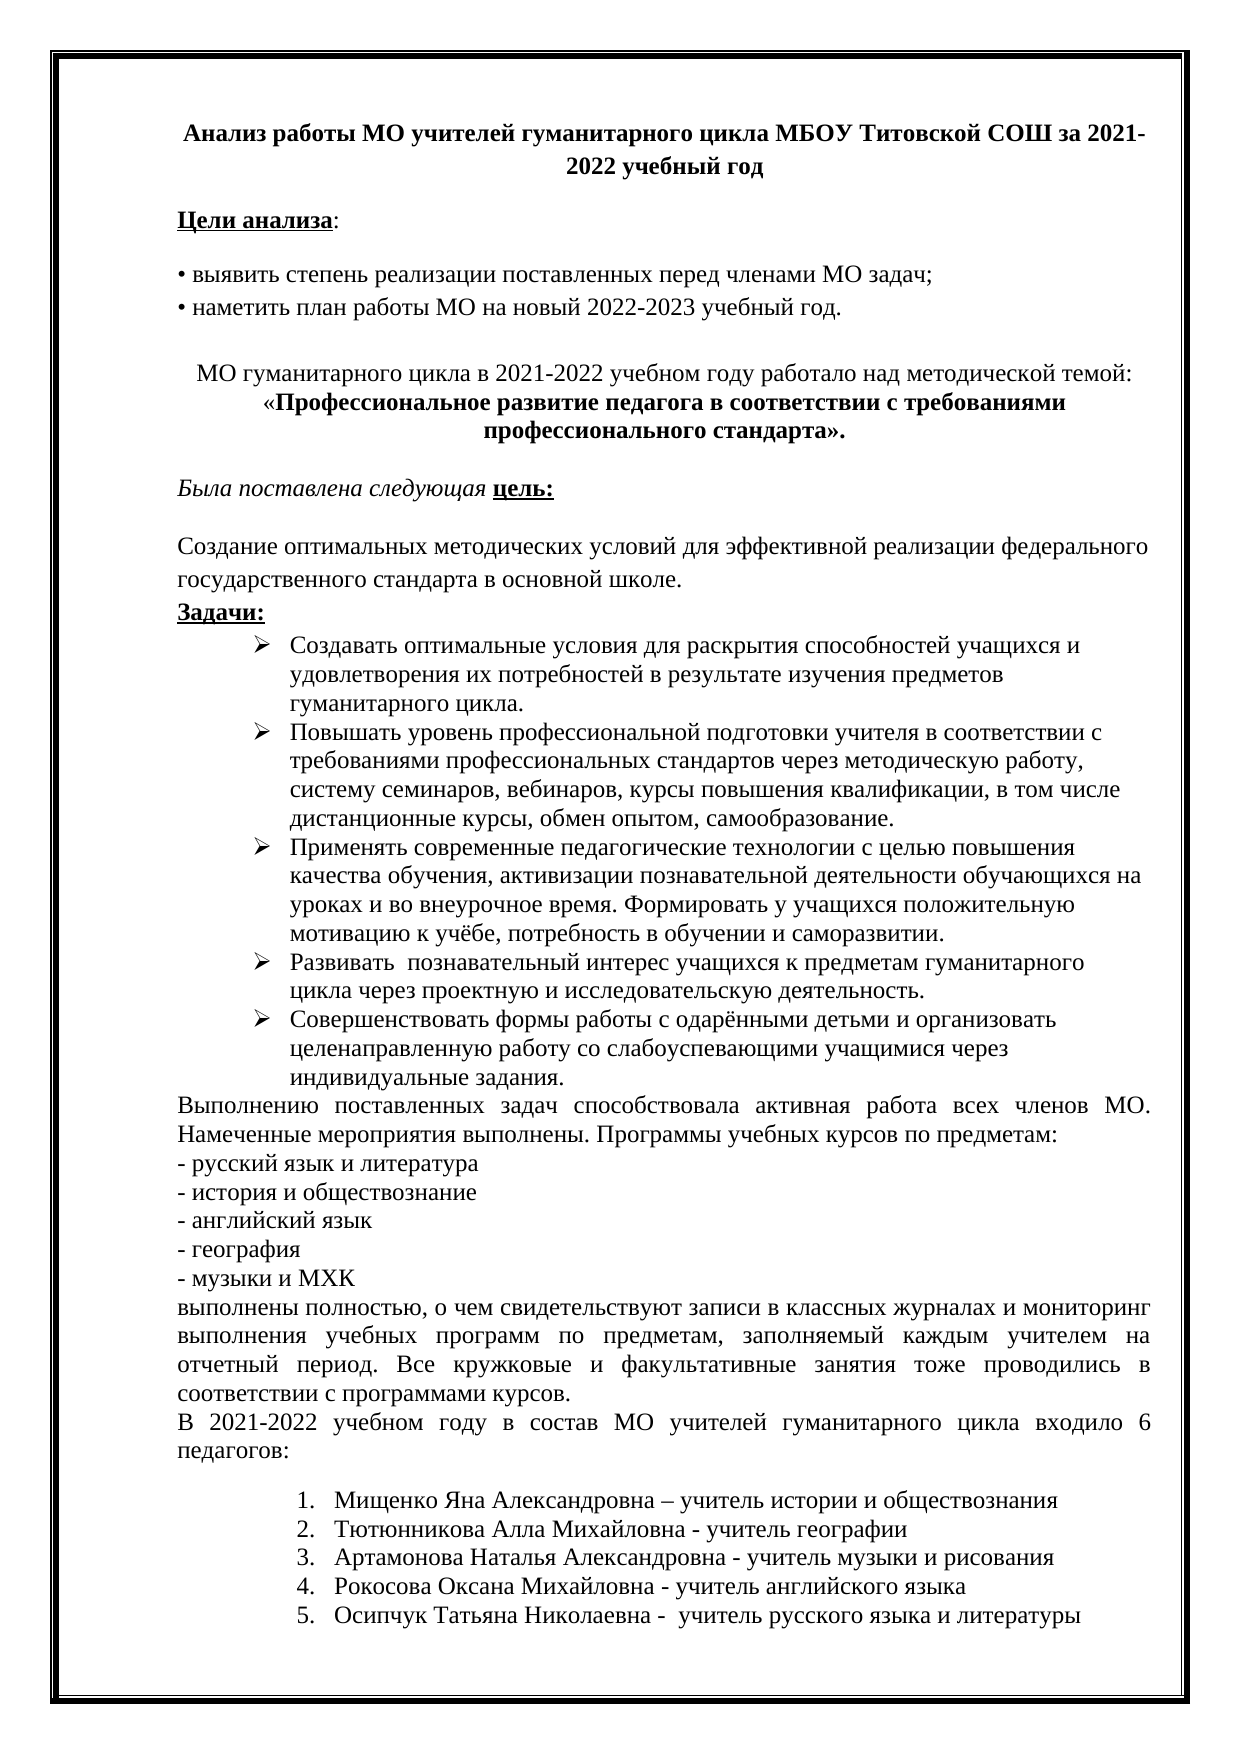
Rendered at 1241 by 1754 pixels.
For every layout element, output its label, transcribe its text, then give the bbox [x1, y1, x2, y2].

text • наметить план работы МО на новый 2022-2023 учебный год. [177, 292, 1152, 321]
text - история и обществознание [177, 1177, 1152, 1205]
list Повышать уровень профессиональной подготовки учителя в соответствии с требованиями профессиональных стандартов через методическую работу, систему семинаров, вебинаров, курсы повышения квалификации, в том числе дистанционные курсы, обмен опытом, самообразование. [252, 717, 1152, 832]
text МО гуманитарного цикла в 2021-2022 учебном году работало над методической темой: «Профессиональное развитие педагога в соответствии с требованиями профессионального стандарта». [177, 358, 1152, 444]
text выполнены полностью, о чем свидетельствуют записи в классных журналах и мониторинг выполнения учебных программ по предметам, заполняемый каждым учителем на отчетный период. Все кружковые и факультативные занятия тоже проводились в соответствии с программами курсов. [177, 1292, 1152, 1407]
text - английский язык [177, 1205, 1152, 1234]
list Совершенствовать формы работы с одарёнными детьми и организовать целенаправленную работу со слабоуспевающими учащимися через индивидуальные задания. [252, 1004, 1152, 1090]
list Рокосова Оксана Михайловна - учитель английского языка [296, 1571, 1152, 1600]
list Мищенко Яна Александровна – учитель истории и обществознания [296, 1485, 1152, 1514]
list Осипчук Татьяна Николаевна - учитель русского языка и литературы [296, 1600, 1152, 1629]
text Создание оптимальных методических условий для эффективной реализации федерального государственного стандарта в основной школе. [177, 531, 1152, 593]
text - русский язык и литература [177, 1148, 1152, 1177]
text Цели анализа: [177, 205, 1152, 234]
text Выполнению поставленных задач способствовала активная работа всех членов МО. Намеченные мероприятия выполнены. Программы учебных курсов по предметам: [177, 1090, 1152, 1148]
text Была поставлена следующая цель: [177, 473, 1152, 502]
list Артамонова Наталья Александровна - учитель музыки и рисования [296, 1542, 1152, 1571]
list Развивать познавательный интерес учащихся к предметам гуманитарного цикла через проектную и исследовательскую деятельность. [252, 947, 1152, 1004]
list Тютюнникова Алла Михайловна - учитель географии [296, 1514, 1152, 1542]
list Применять современные педагогические технологии с целью повышения качества обучения, активизации познавательной деятельности обучающихся на уроках и во внеурочное время. Формировать у учащихся положительную мотивацию к учёбе, потребность в обучении и саморазвитии. [252, 832, 1152, 947]
list Создавать оптимальные условия для раскрытия способностей учащихся и удовлетворения их потребностей в результате изучения предметов гуманитарного цикла. [252, 630, 1152, 717]
text - география [177, 1234, 1152, 1263]
text Задачи: [177, 597, 1152, 626]
text В 2021-2022 учебном году в состав МО учителей гуманитарного цикла входило 6 педагогов: [177, 1407, 1152, 1464]
text Анализ работы МО учителей гуманитарного цикла МБОУ Титовской СОШ за 2021-2022 учебный год [177, 118, 1152, 180]
text • выявить степень реализации поставленных перед членами МО задач; [177, 259, 1152, 288]
text - музыки и МХК [177, 1263, 1152, 1292]
